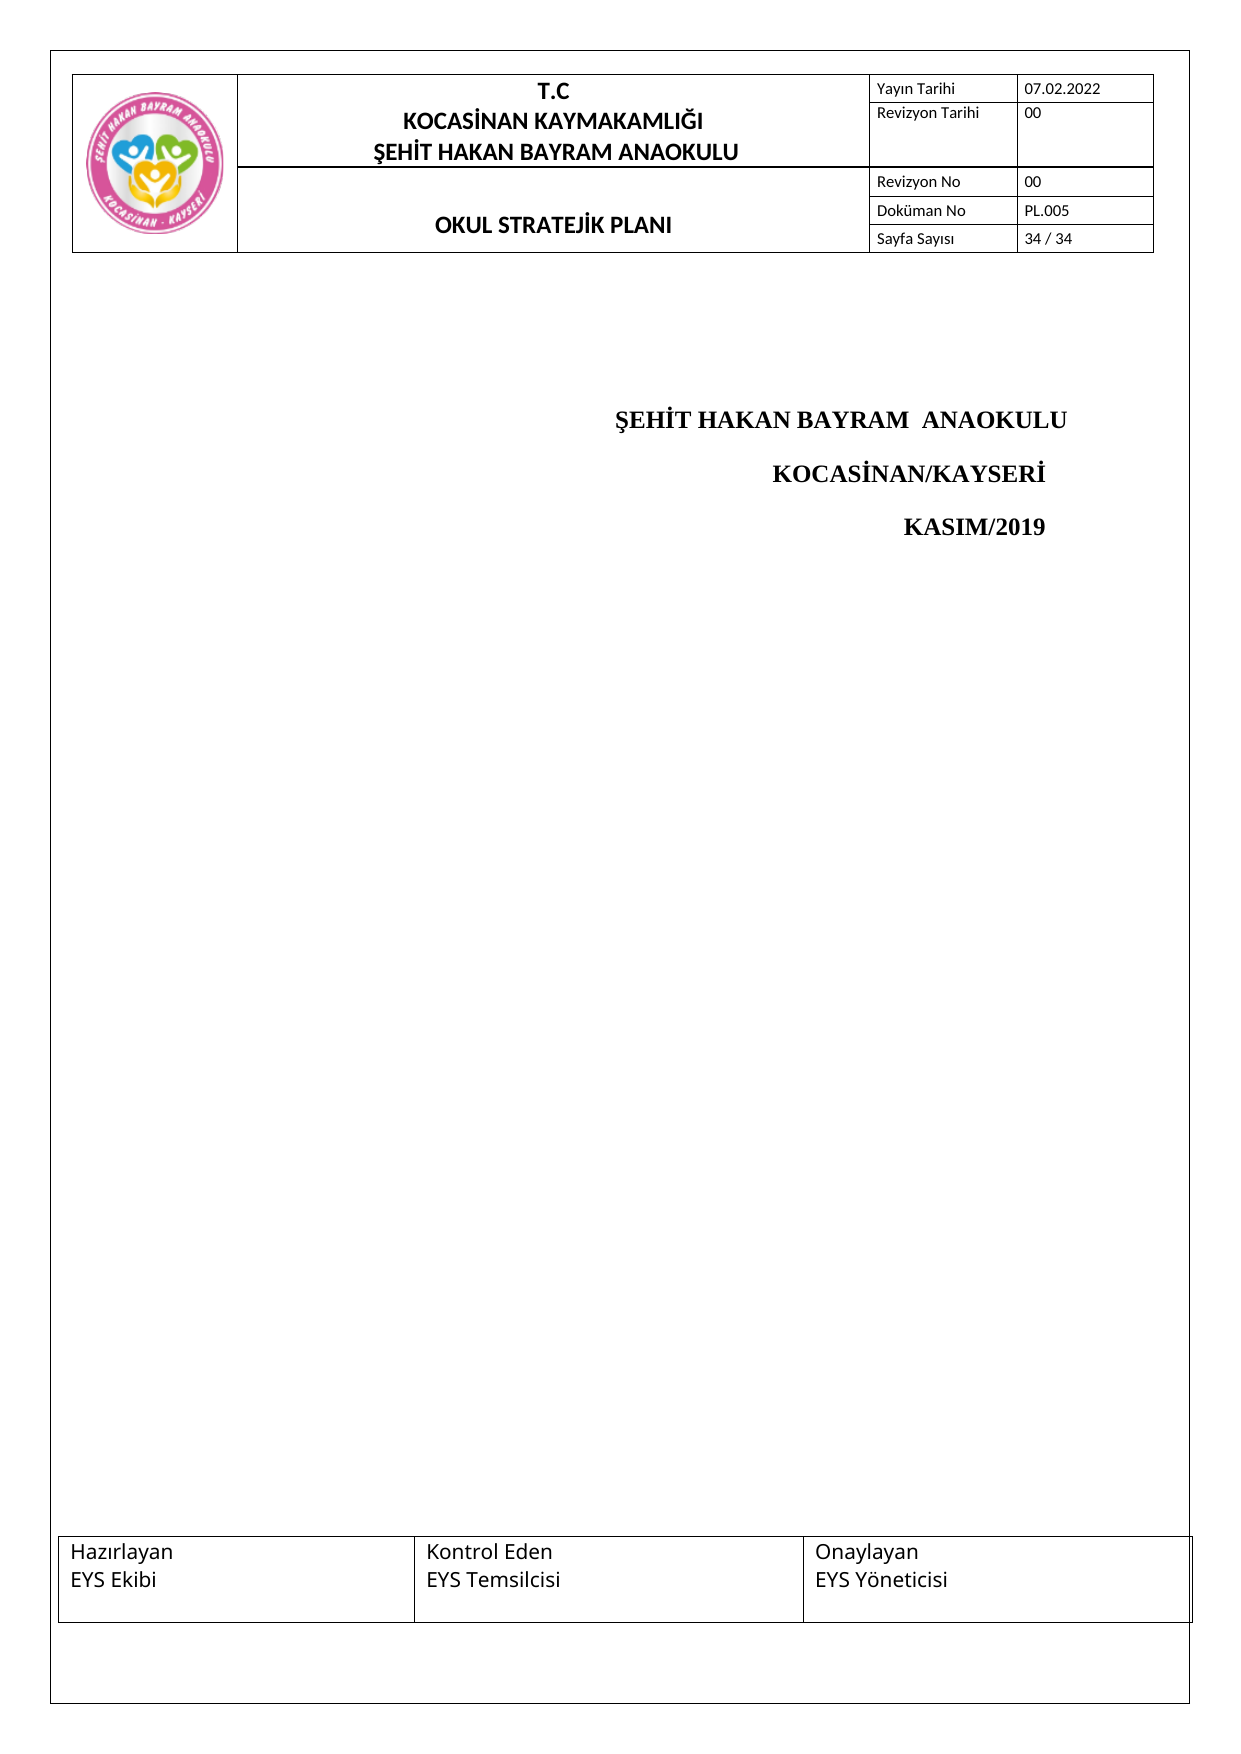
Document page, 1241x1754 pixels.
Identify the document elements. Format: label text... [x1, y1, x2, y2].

text ŞEHİT HAKAN BAYRAM ANAOKULU [147, 405, 1093, 434]
text KOCASİNAN/KAYSERİ [147, 459, 1093, 488]
text KASIM/2019 [147, 512, 1093, 540]
picture [86, 92, 224, 234]
